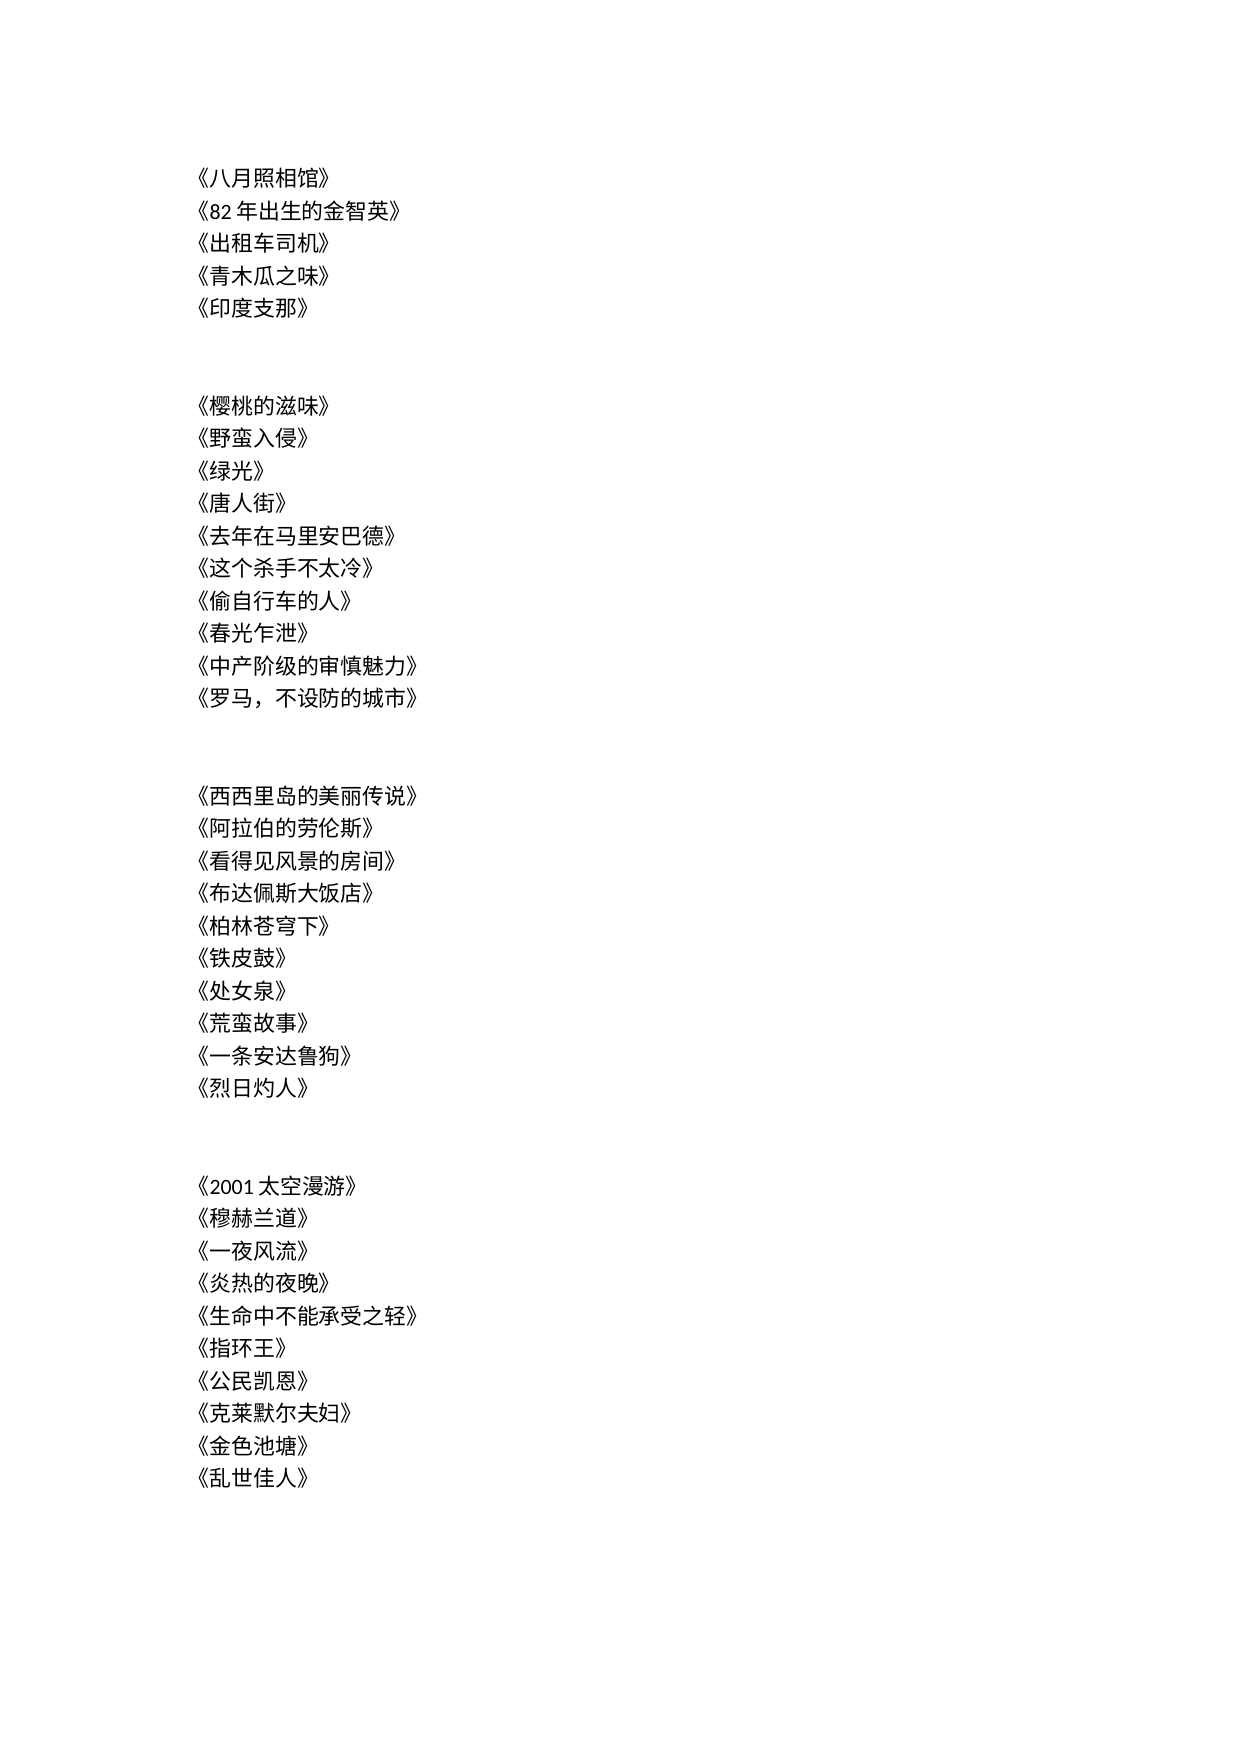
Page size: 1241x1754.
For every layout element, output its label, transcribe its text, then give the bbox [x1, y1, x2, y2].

text 《金色池塘》 [187, 1429, 1053, 1462]
text 《阿拉伯的劳伦斯》 [187, 812, 1053, 844]
text 《柏林苍穹下》 [187, 909, 1053, 942]
text 《唐人街》 [187, 487, 1053, 519]
text 《偷自行车的人》 [187, 584, 1053, 617]
text 《去年在马里安巴德》 [187, 519, 1053, 552]
text 《印度支那》 [187, 292, 1053, 324]
text 《看得见风景的房间》 [187, 844, 1053, 877]
text 《春光乍泄》 [187, 617, 1053, 649]
text 《中产阶级的审慎魅力》 [187, 649, 1053, 682]
text 《82年出生的金智英》 [187, 194, 1053, 227]
text 《乱世佳人》 [187, 1462, 1053, 1494]
text 《布达佩斯大饭店》 [187, 877, 1053, 909]
text 《指环王》 [187, 1332, 1053, 1364]
text 《青木瓜之味》 [187, 259, 1053, 292]
text 《八月照相馆》 [187, 162, 1053, 194]
text 《炎热的夜晚》 [187, 1267, 1053, 1299]
text 《一夜风流》 [187, 1234, 1053, 1267]
text 《一条安达鲁狗》 [187, 1039, 1053, 1072]
text 《樱桃的滋味》 [187, 389, 1053, 422]
text 《生命中不能承受之轻》 [187, 1299, 1053, 1332]
text 《穆赫兰道》 [187, 1202, 1053, 1234]
text 《荒蛮故事》 [187, 1007, 1053, 1039]
text 《处女泉》 [187, 974, 1053, 1007]
text 《罗马，不设防的城市》 [187, 682, 1053, 714]
text 《烈日灼人》 [187, 1072, 1053, 1104]
text 《野蛮入侵》 [187, 422, 1053, 454]
text 《西西里岛的美丽传说》 [187, 779, 1053, 812]
text 《铁皮鼓》 [187, 942, 1053, 974]
text 《克莱默尔夫妇》 [187, 1397, 1053, 1429]
text 《绿光》 [187, 454, 1053, 487]
text 《公民凯恩》 [187, 1364, 1053, 1397]
text 《出租车司机》 [187, 227, 1053, 259]
text 《这个杀手不太冷》 [187, 552, 1053, 584]
text 《2001太空漫游》 [187, 1169, 1053, 1202]
